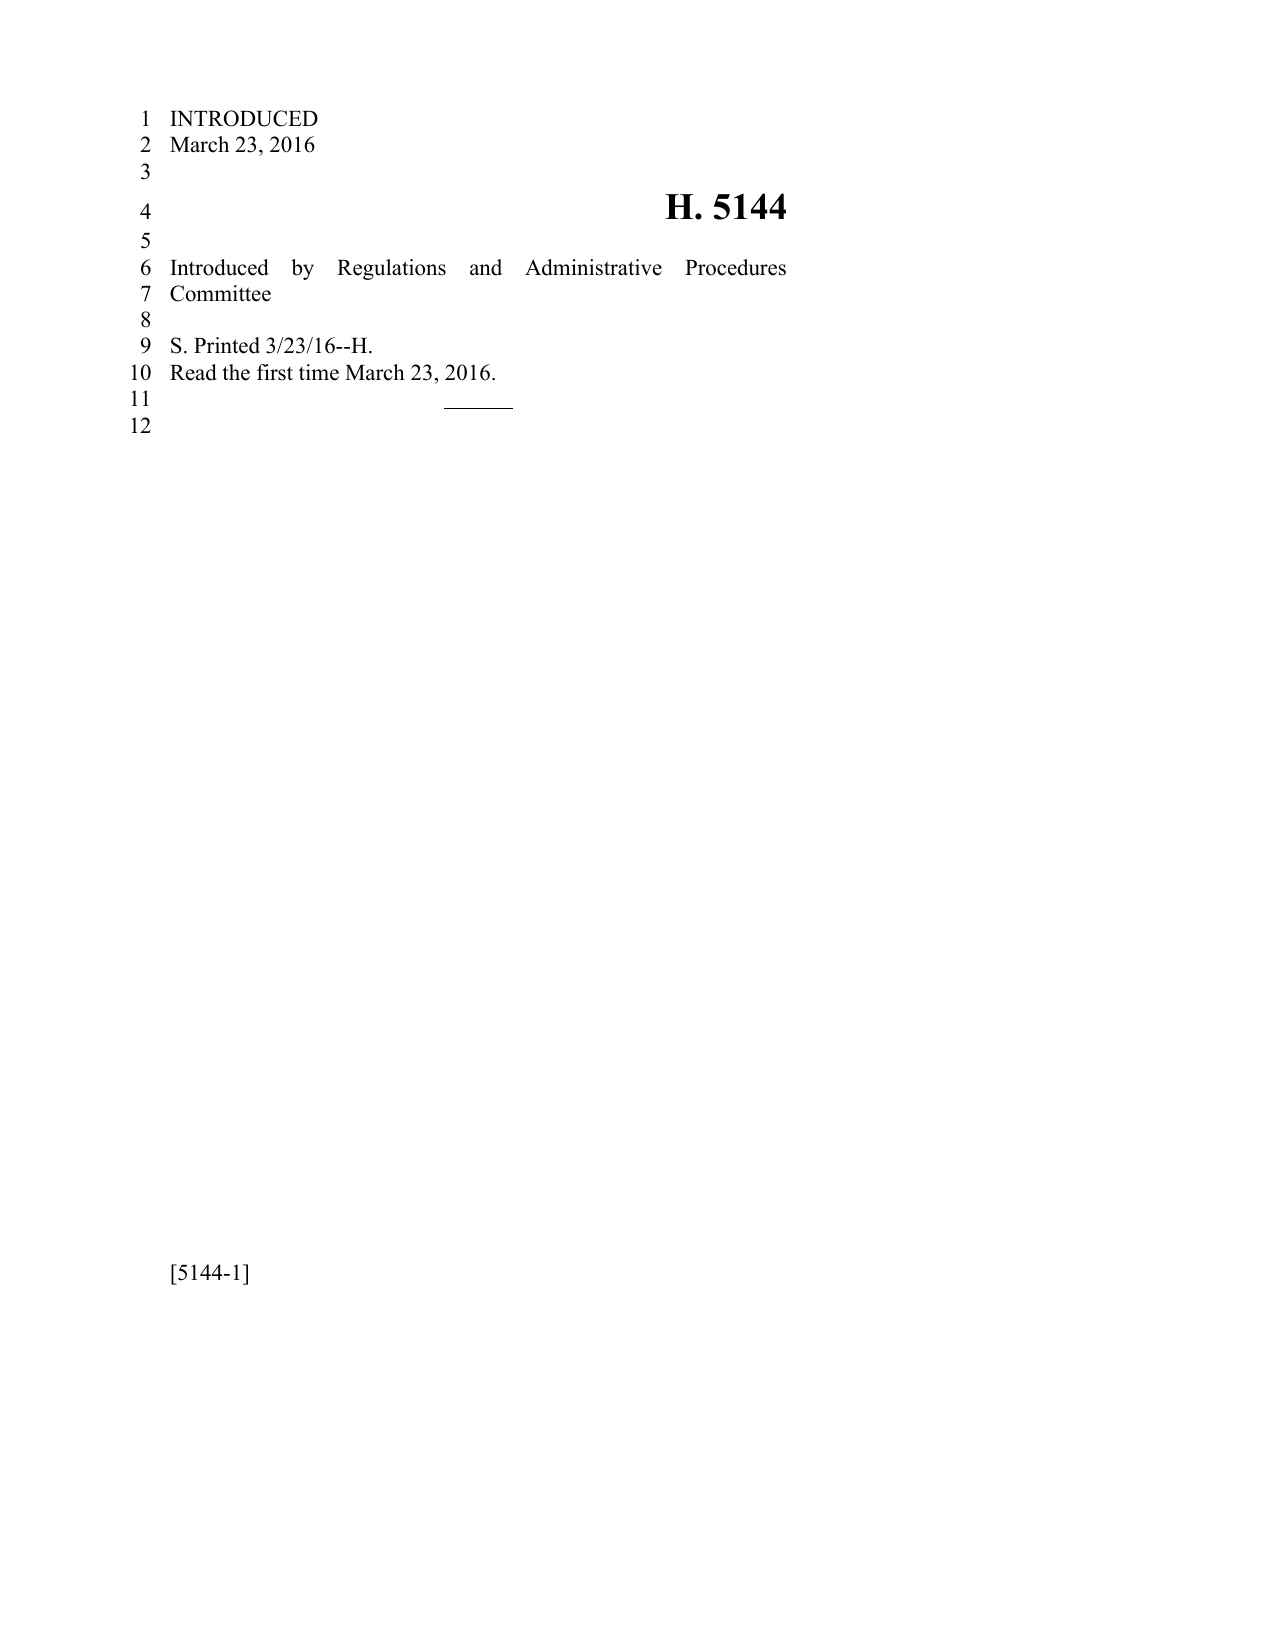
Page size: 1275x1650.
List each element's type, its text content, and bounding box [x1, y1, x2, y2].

text INTRODUCED [169, 105, 787, 131]
text March 23, 2016 [169, 131, 787, 158]
text Read the first time March 23, 2016. [169, 359, 787, 385]
text S. Printed 3/23/16--H. [169, 333, 787, 359]
text Introduced by Regulations and Administrative Procedures Committee [169, 253, 787, 306]
text H. 5144 [169, 184, 787, 227]
